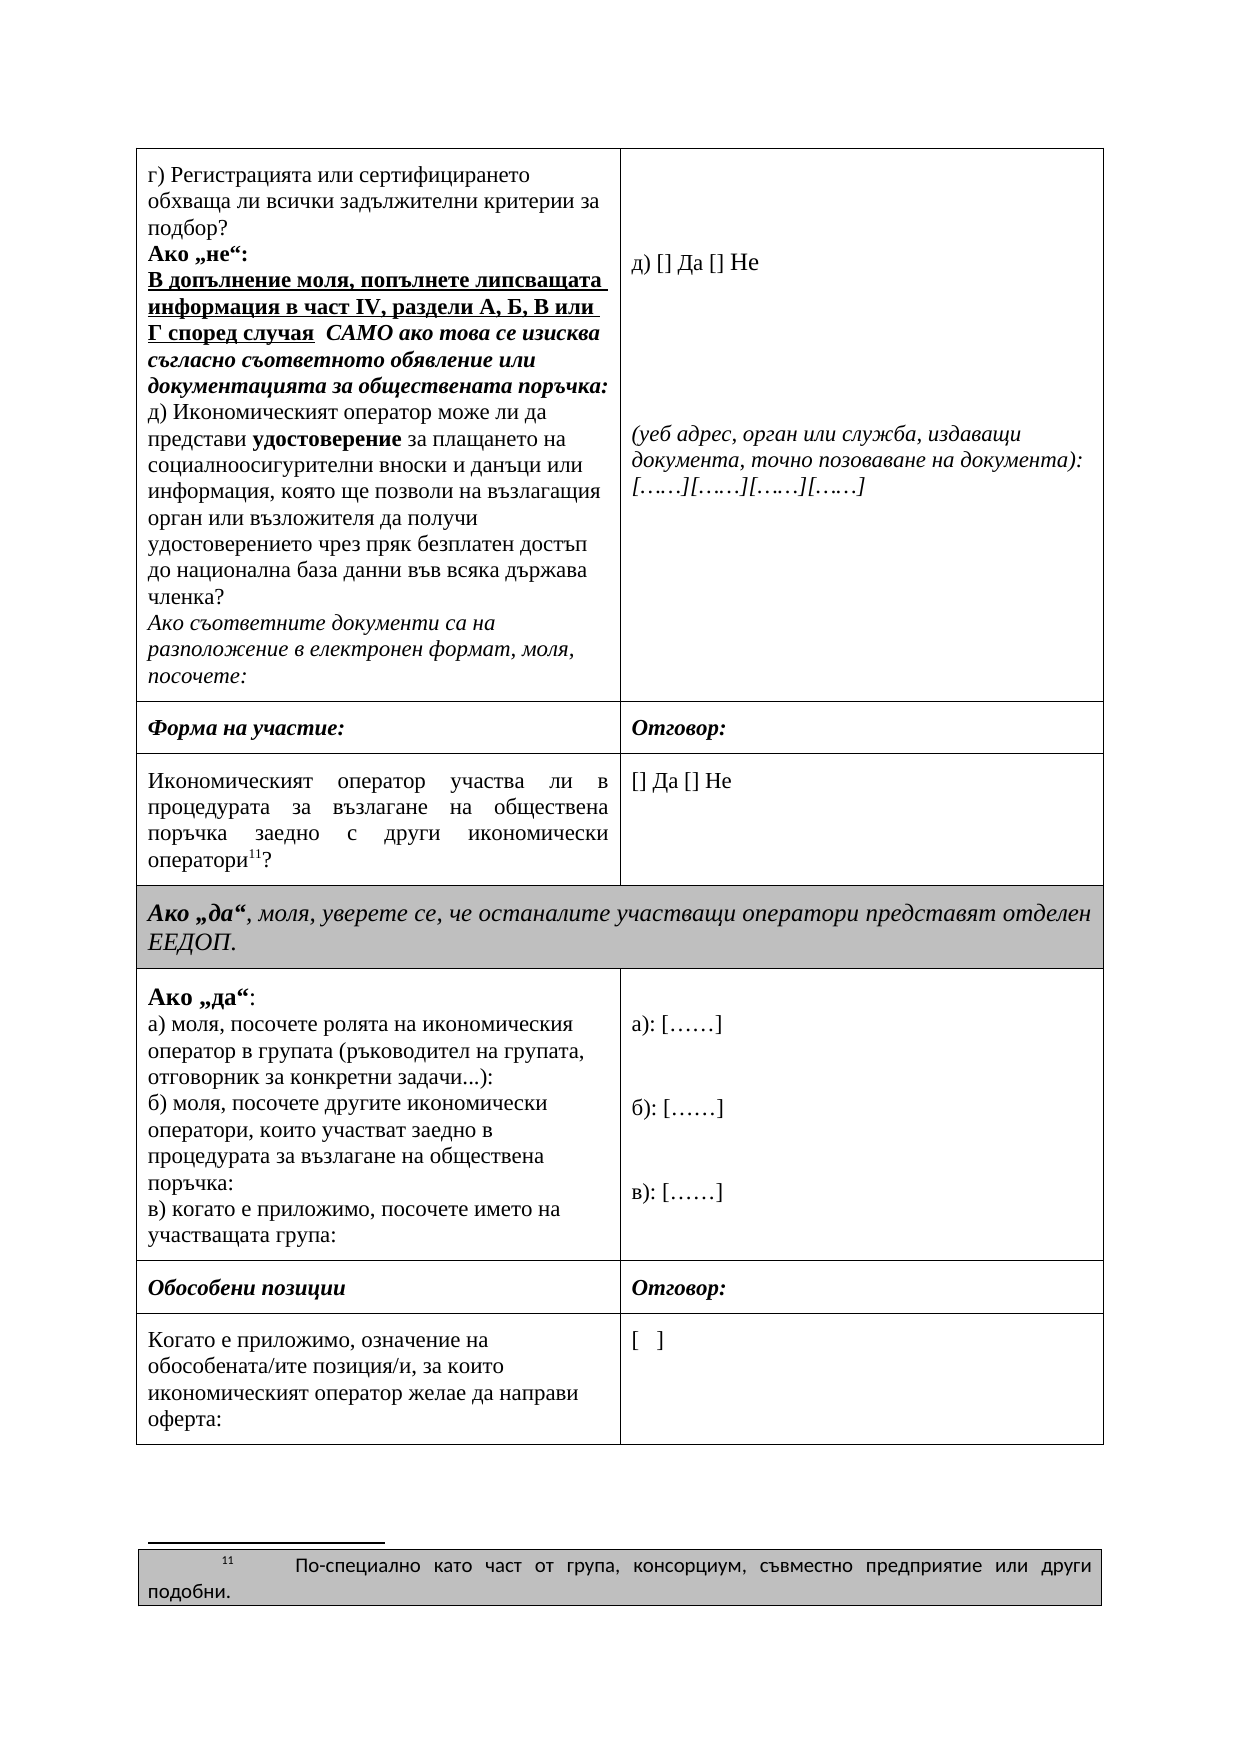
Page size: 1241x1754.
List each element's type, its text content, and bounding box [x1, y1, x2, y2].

table_cell Отговор: [621, 1261, 1103, 1312]
table_cell а): [……] б): [……] в): [……] [621, 969, 1103, 1260]
table_cell Ако „да“, моля, уверете се, че останалите участващи оператори представят отделен ЕЕДОП. [137, 886, 1103, 968]
table_cell Ако „да“: а) моля, посочете ролята на икономическия оператор в групата (ръководител на групата, отговорник за конкретни задачи...): б) моля, посочете другите икономически оператори, които участват заедно в процедурата за възлагане на обществена поръчка: в) когато е приложимо, посочете името на участващата група: [137, 969, 620, 1260]
table_cell [ ] [621, 1314, 1103, 1444]
table_cell Форма на участие: [137, 702, 620, 753]
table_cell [621, 149, 1103, 701]
table_cell Отговор: [621, 702, 1103, 753]
table_cell Когато е приложимо, означение на обособената/ите позиция/и, за които икономическият оператор желае да направи оферта: [137, 1314, 620, 1444]
table_cell Икономическият оператор участва ли в процедурата за възлагане на обществена поръчка заедно с други икономически оператори? [137, 754, 620, 884]
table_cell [137, 149, 620, 701]
table_cell Обособени позиции [137, 1261, 620, 1312]
table_cell [] Да [] Не [621, 754, 1103, 884]
